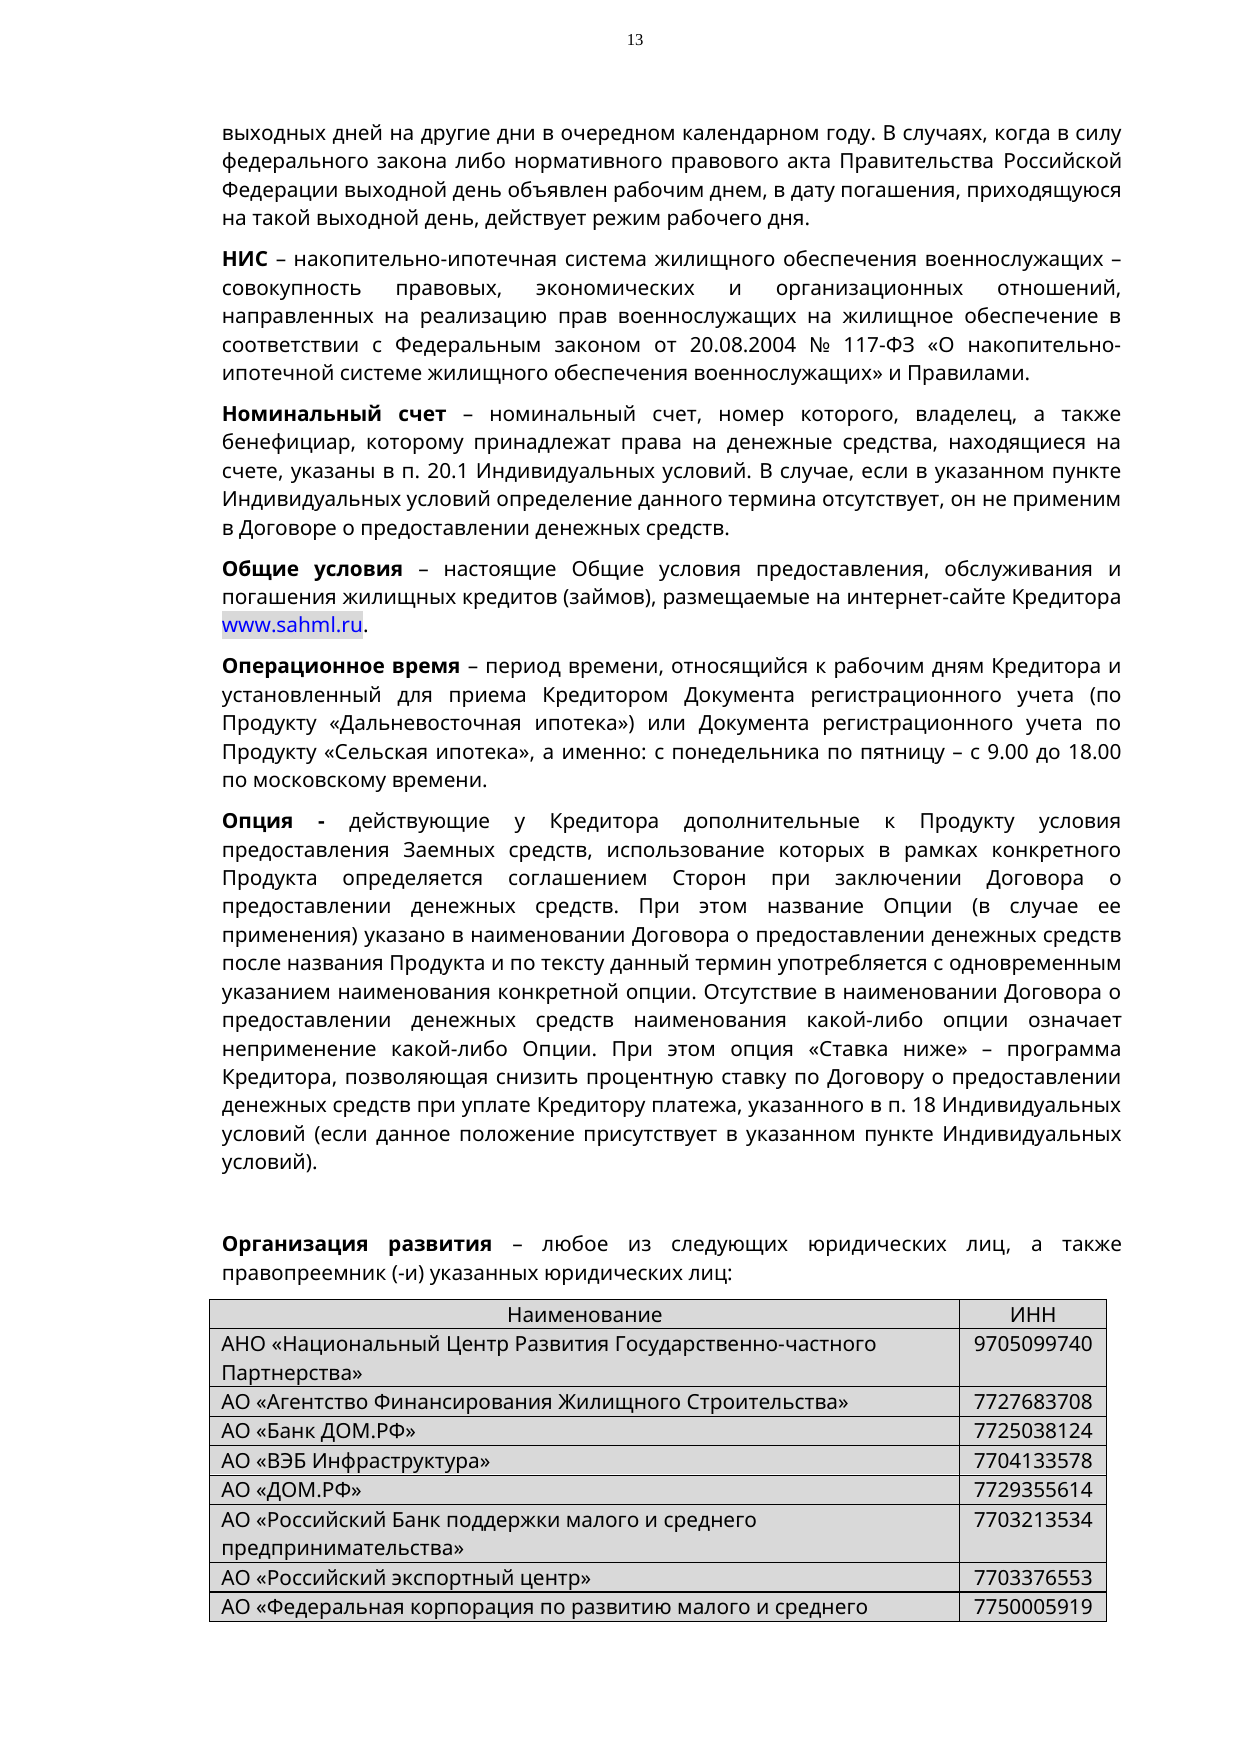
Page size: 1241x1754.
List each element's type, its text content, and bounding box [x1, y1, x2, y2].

text Операционное время – период времени, относящийся к рабочим дням Кредитора и установленный для приема Кредитором Документа регистрационного учета (по Продукту «Дальневосточная ипотека») или Документа регистрационного учета по Продукту «Сельская ипотека», а именно: с понедельника по пятницу – с 9.00 до 18.00 по московскому времени. [222, 652, 1122, 794]
text Организация развития – любое из следующих юридических лиц, а также правопреемник (-и) указанных юридических лиц: [222, 1229, 1122, 1286]
table_cell АО «ВЭБ Инфраструктура» [210, 1446, 959, 1474]
text Номинальный счет – номинальный счет, номер которого, владелец, а также бенефициар, которому принадлежат права на денежные средства, находящиеся на счете, указаны в п. 20.1 Индивидуальных условий. В случае, если в указанном пункте Индивидуальных условий определение данного термина отсутствует, он не применим в Договоре о предоставлении денежных средств. [222, 399, 1122, 541]
table_cell 9705099740 [960, 1329, 1106, 1386]
table_cell 7729355614 [960, 1476, 1106, 1504]
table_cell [210, 1593, 959, 1621]
table_cell АО «Банк ДОМ.РФ» [210, 1417, 959, 1445]
table_header Наименование [210, 1300, 959, 1328]
table_cell 7725038124 [960, 1417, 1106, 1445]
table_header ИНН [960, 1300, 1106, 1328]
table_cell АО «ДОМ.РФ» [210, 1476, 959, 1504]
table_cell АНО «Национальный Центр Развития Государственно-частного Партнерства» [210, 1329, 959, 1386]
text Опция - действующие у Кредитора дополнительные к Продукту условия предоставления Заемных средств, использование которых в рамках конкретного Продукта определяется соглашением Сторон при заключении Договора о предоставлении денежных средств. При этом название Опции (в случае ее применения) указано в наименовании Договора о предоставлении денежных средств после названия Продукта и по тексту данный термин употребляется с одновременным указанием наименования конкретной опции. Отсутствие в наименовании Договора о предоставлении денежных средств наименования какой-либо опции означает неприменение какой-либо Опции. При этом опция «Ставка ниже» – программа Кредитора, позволяющая снизить процентную ставку по Договору о предоставлении денежных средств при уплате Кредитору платежа, указанного в п. 18 Индивидуальных условий (если данное положение присутствует в указанном пункте Индивидуальных условий). [222, 806, 1122, 1176]
table_cell АО «Российский Банк поддержки малого и среднего предпринимательства» [210, 1505, 959, 1562]
text НИС – накопительно-ипотечная система жилищного обеспечения военнослужащих – совокупность правовых, экономических и организационных отношений, направленных на реализацию прав военнослужащих на жилищное обеспечение в соответствии с Федеральным законом от 20.08.2004 № 117-ФЗ «О накопительно-ипотечной системе жилищного обеспечения военнослужащих» и Правилами. [222, 244, 1122, 387]
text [222, 118, 1122, 232]
table_cell 7703376553 [960, 1563, 1106, 1591]
table_cell 7727683708 [960, 1387, 1106, 1416]
table_cell 7704133578 [960, 1446, 1106, 1474]
table_cell АО «Российский экспортный центр» [210, 1563, 959, 1591]
text Общие условия – настоящие Общие условия предоставления, обслуживания и погашения жилищных кредитов (займов), размещаемые на интернет-сайте Кредитора www.sahml.ru. [222, 554, 1122, 639]
table_cell 7750005919 [960, 1593, 1106, 1621]
table_cell 7703213534 [960, 1505, 1106, 1562]
table_cell АО «Агентство Финансирования Жилищного Строительства» [210, 1387, 959, 1416]
